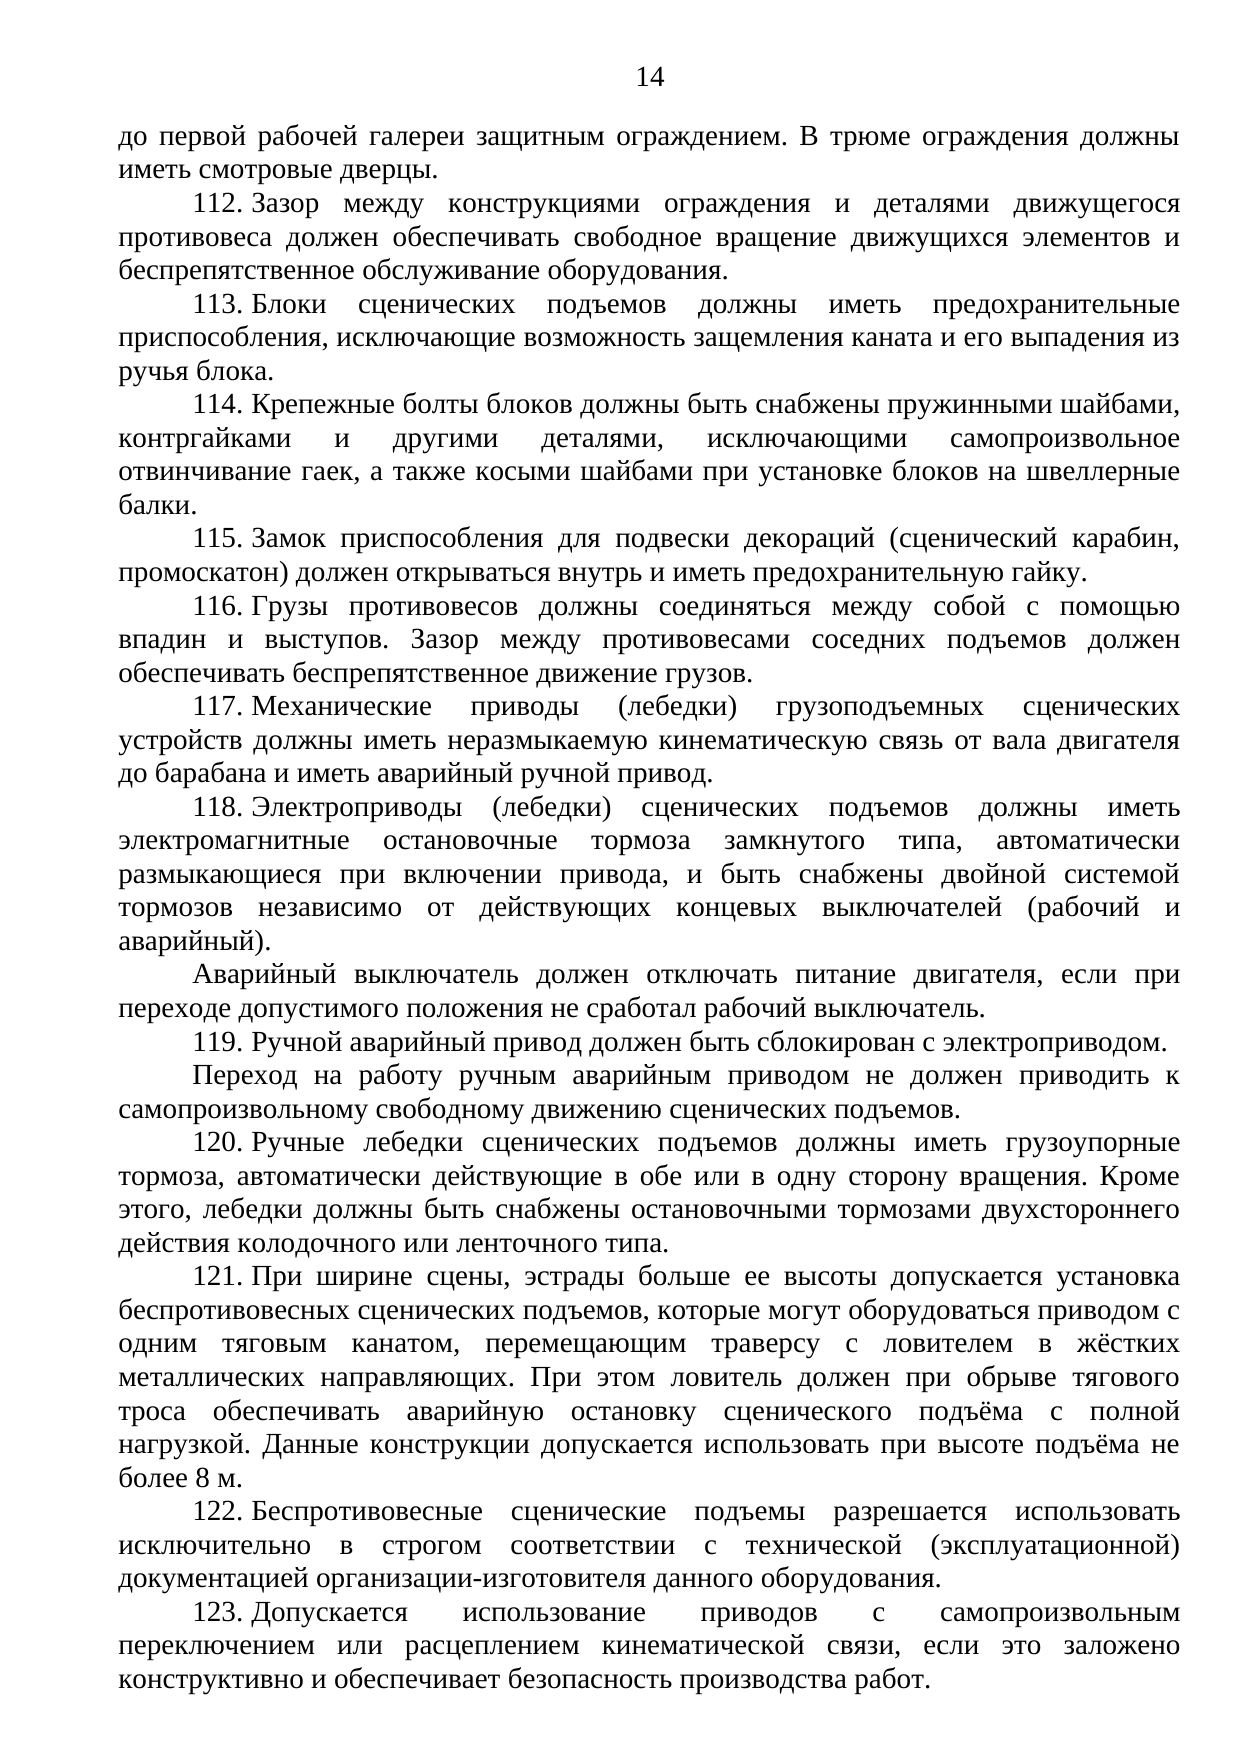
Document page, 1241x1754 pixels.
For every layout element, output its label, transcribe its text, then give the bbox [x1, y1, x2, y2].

list Замок приспособления для подвески декораций (сценический карабин, промоскатон) должен открываться внутрь и иметь предохранительную гайку. [118, 521, 1181, 588]
list Зазор между конструкциями ограждения и деталями движущегося противовеса должен обеспечивать свободное вращение движущихся элементов и беспрепятственное обслуживание оборудования. [118, 185, 1181, 286]
list Ручные лебедки сценических подъемов должны иметь грузоупорные тормоза, автоматически действующие в обе или в одну сторону вращения. Кроме этого, лебедки должны быть снабжены остановочными тормозами двухстороннего действия колодочного или ленточного типа. [118, 1124, 1181, 1258]
list При ширине сцены, эстрады больше ее высоты допускается установка беспротивовесных сценических подъемов, которые могут оборудоваться приводом с одним тяговым канатом, перемещающим траверсу с ловителем в жёстких металлических направляющих. При этом ловитель должен при обрыве тягового троса обеспечивать аварийную остановку сценического подъёма с полной нагрузкой. Данные конструкции допускается использовать при высоте подъёма не более 8 м. [118, 1258, 1181, 1493]
list Механические приводы (лебедки) грузоподъемных сценических устройств должны иметь неразмыкаемую кинематическую связь от вала двигателя до барабана и иметь аварийный ручной привод. [118, 688, 1181, 789]
list Блоки сценических подъемов должны иметь предохранительные приспособления, исключающие возможность защемления каната и его выпадения из ручья блока. [118, 286, 1181, 386]
list Переход на работу ручным аварийным приводом не должен приводить к самопроизвольному свободному движению сценических подъемов. [118, 1057, 1181, 1124]
list Аварийный выключатель должен отключать питание двигателя, если при переходе допустимого положения не сработал рабочий выключатель. [118, 957, 1181, 1024]
list Крепежные болты блоков должны быть снабжены пружинными шайбами, контргайками и другими деталями, исключающими самопроизвольное отвинчивание гаек, а также косыми шайбами при установке блоков на швеллерные балки. [118, 386, 1181, 521]
list Ручной аварийный привод должен быть сблокирован с электроприводом. [118, 1024, 1181, 1057]
list Допускается использование приводов с самопроизвольным переключением или расцеплением кинематической связи, если это заложено конструктивно и обеспечивает безопасность производства работ. [118, 1594, 1181, 1694]
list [118, 118, 1181, 185]
list Беспротивовесные сценические подъемы разрешается использовать исключительно в строгом соответствии с технической (эксплуатационной) документацией организации-изготовителя данного оборудования. [118, 1493, 1181, 1594]
list Электроприводы (лебедки) сценических подъемов должны иметь электромагнитные остановочные тормоза замкнутого типа, автоматически размыкающиеся при включении привода, и быть снабжены двойной системой тормозов независимо от действующих концевых выключателей (рабочий и аварийный). [118, 789, 1181, 957]
list Грузы противовесов должны соединяться между собой с помощью впадин и выступов. Зазор между противовесами соседних подъемов должен обеспечивать беспрепятственное движение грузов. [118, 588, 1181, 688]
